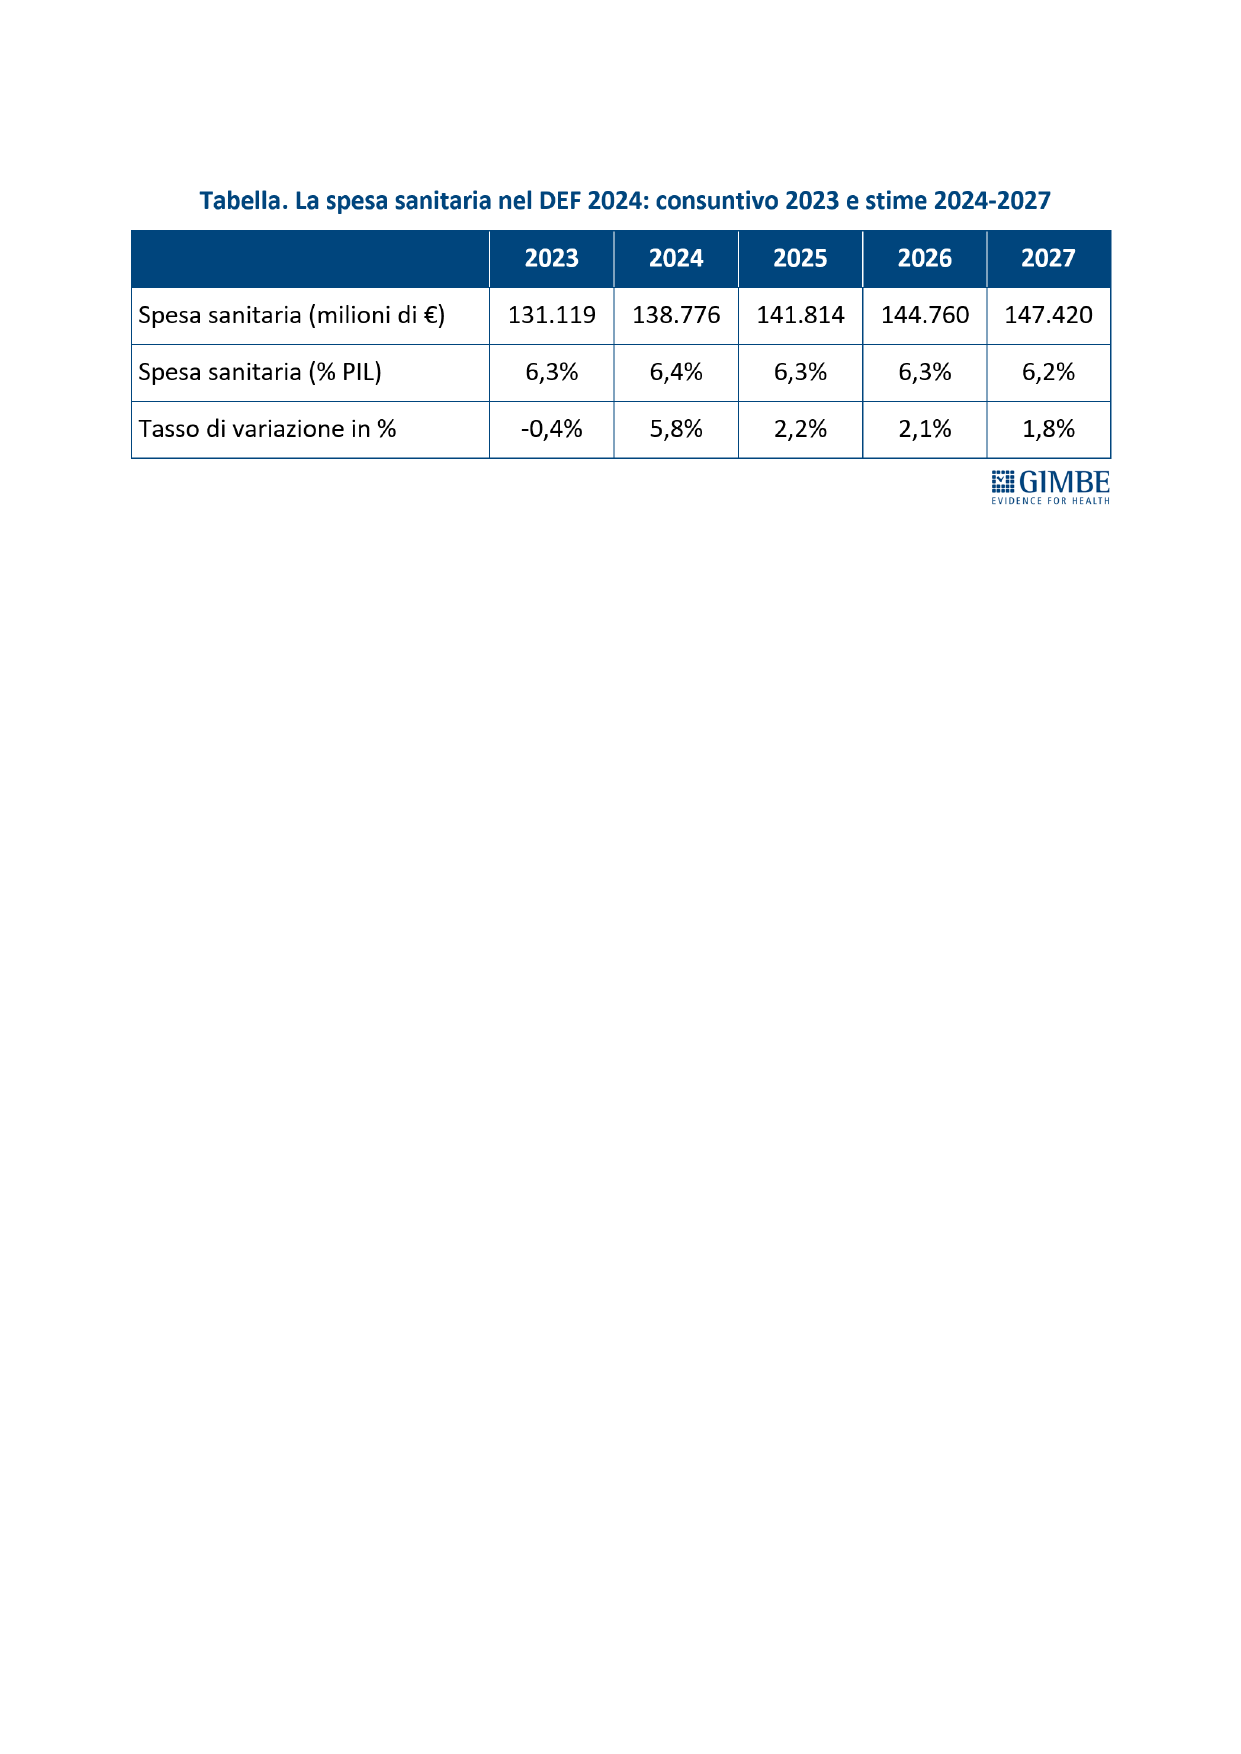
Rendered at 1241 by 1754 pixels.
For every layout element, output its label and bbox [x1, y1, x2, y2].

picture [118, 176, 1123, 519]
